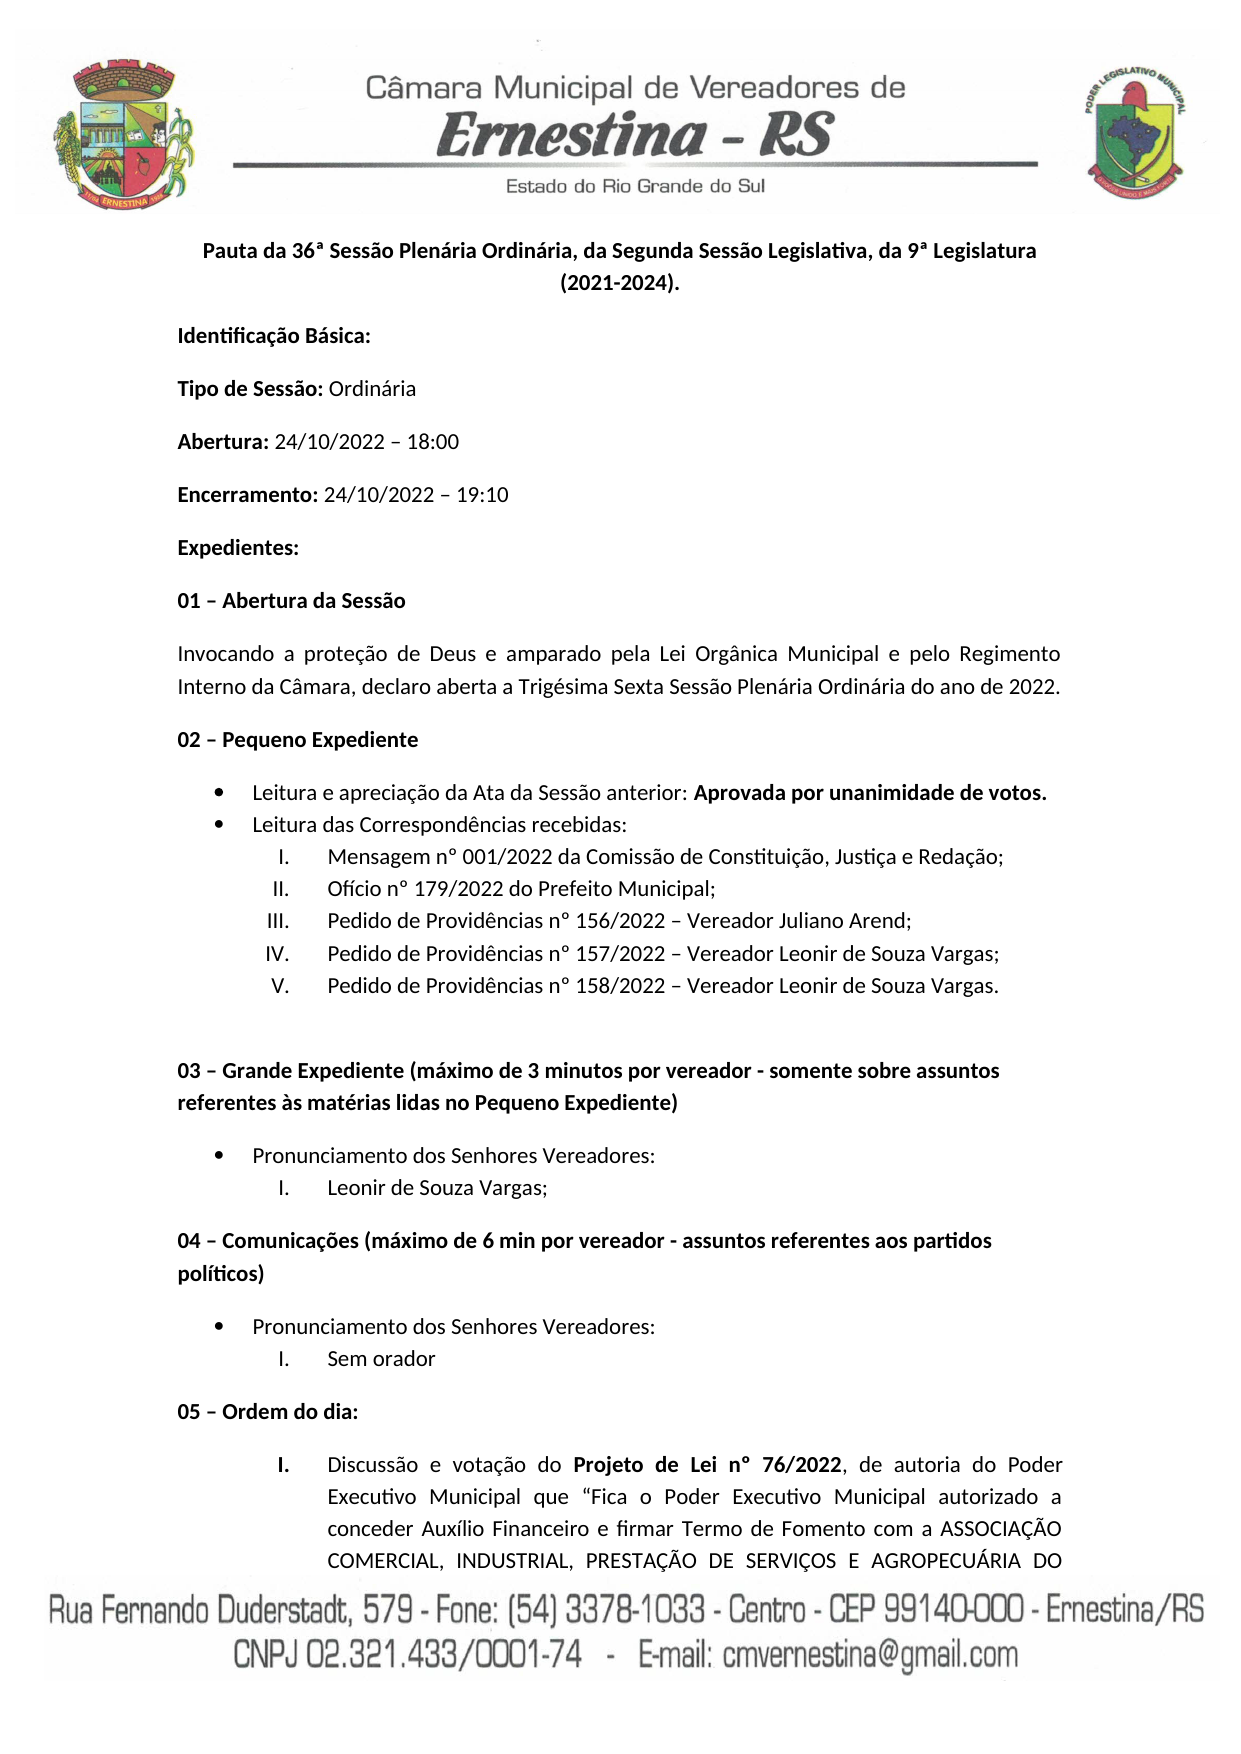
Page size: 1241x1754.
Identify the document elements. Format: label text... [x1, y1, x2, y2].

text 03 – Grande Expediente (máximo de 3 minutos por vereador - somente sobre assuntos referentes às matérias lidas no Pequeno Expediente) [177, 1056, 1063, 1116]
list Leonir de Souza Vargas; [290, 1173, 1063, 1202]
text 05 – Ordem do dia: [177, 1397, 1063, 1425]
text Identificação Básica: [177, 321, 1063, 349]
list Mensagem nº 001/2022 da Comissão de Constituição, Justiça e Redação; [290, 842, 1063, 870]
text Expedientes: [177, 533, 1063, 562]
text Invocando a proteção de Deus e amparado pela Lei Orgânica Municipal e pelo Regimento Interno da Câmara, declaro aberta a Trigésima Sexta Sessão Plenária Ordinária do ano de 2022. [177, 639, 1063, 700]
text 01 – Abertura da Sessão [177, 587, 1063, 614]
list Sem orador [290, 1344, 1063, 1372]
text Tipo de Sessão: Ordinária [177, 374, 1063, 402]
list Pedido de Providências nº 157/2022 – Vereador Leonir de Souza Vargas; [290, 939, 1063, 967]
list Pedido de Providências nº 156/2022 – Vereador Juliano Arend; [290, 907, 1063, 934]
text 04 – Comunicações (máximo de 6 min por vereador - assuntos referentes aos partidos políticos) [177, 1227, 1063, 1287]
text Encerramento: 24/10/2022 – 19:10 [177, 481, 1063, 508]
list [290, 1450, 1063, 1574]
list Pronunciamento dos Senhores Vereadores: [215, 1312, 1063, 1340]
list Ofício nº 179/2022 do Prefeito Municipal; [290, 874, 1063, 902]
text Abertura: 24/10/2022 – 18:00 [177, 427, 1063, 456]
list Pronunciamento dos Senhores Vereadores: [215, 1141, 1063, 1169]
text 02 – Pequeno Expediente [177, 725, 1063, 753]
text Pauta da 36ª Sessão Plenária Ordinária, da Segunda Sessão Legislativa, da 9ª Legislatura (2021-2024). [177, 236, 1063, 296]
list Pedido de Providências nº 158/2022 – Vereador Leonir de Souza Vargas. [290, 971, 1063, 999]
list Leitura das Correspondências recebidas: [215, 810, 1063, 838]
list Leitura e apreciação da Ata da Sessão anterior: Aprovada por unanimidade de votos. [215, 778, 1063, 806]
